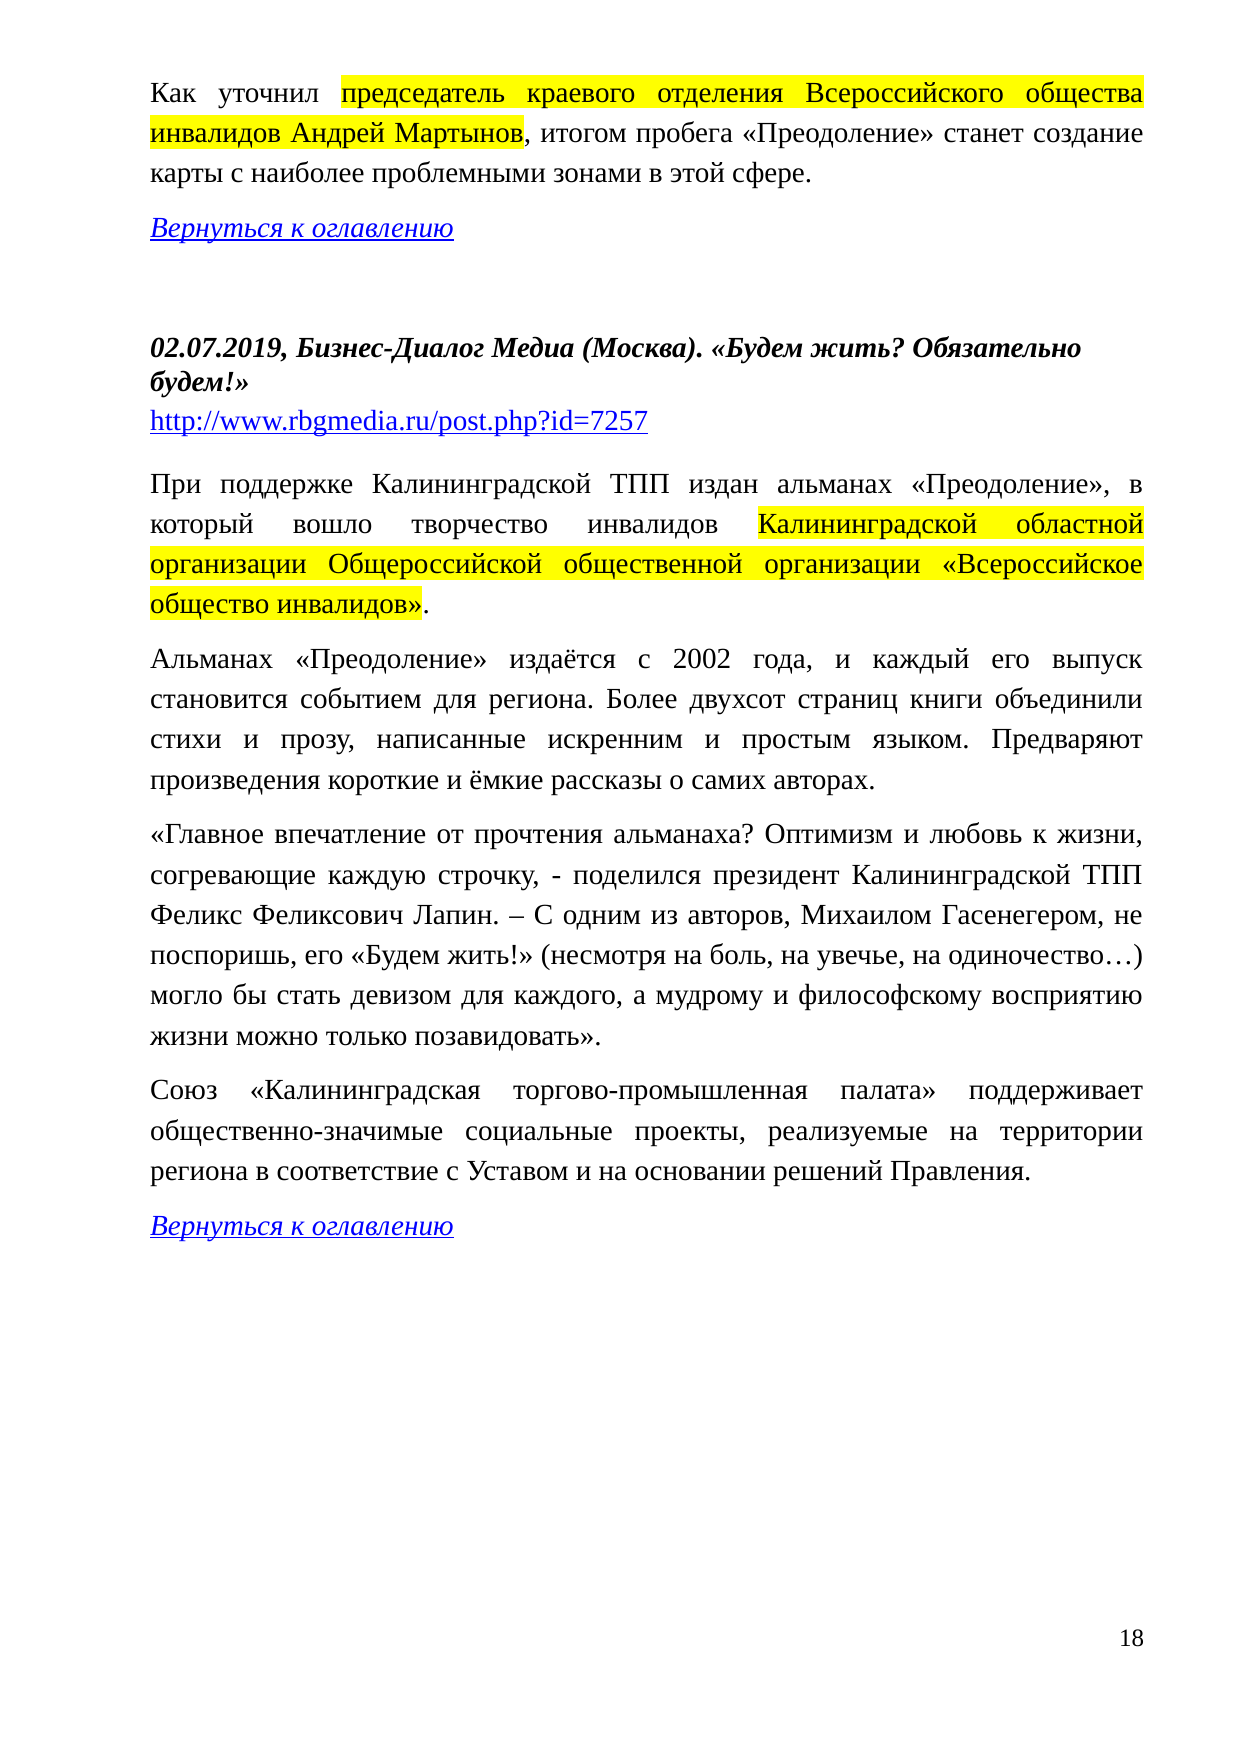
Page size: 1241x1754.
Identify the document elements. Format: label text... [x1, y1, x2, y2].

text Вернуться к оглавлению [150, 1208, 1144, 1241]
list Как уточнил председатель краевого отделения Всероссийского общества инвалидов Андрей Мартынов, итогом пробега «Преодоление» станет создание карты с наиболее проблемными зонами в этой сфере. [150, 75, 1144, 189]
list При поддержке Калининградской ТПП издан альманах «Преодоление», в который вошло творчество инвалидов Калининградской областной организации Общероссийской общественной организации «Всероссийское общество инвалидов». [150, 580, 1144, 620]
list Альманах «Преодоление» издаётся с 2002 года, и каждый его выпуск становится событием для региона. Более двухсот страниц книги объединили стихи и прозу, написанные искренним и простым языком. Предваряют произведения короткие и ёмкие рассказы о самих авторах. [150, 641, 1144, 795]
subtitle 02.07.2019, Бизнес-Диалог Медиа (Москва). «Будем жить? Обязательно будем!» [150, 330, 1144, 397]
list «Главное впечатление от прочтения альманаха? Оптимизм и любовь к жизни, согревающие каждую строчку, - поделился президент Калининградской ТПП Феликс Феликсович Лапин. – С одним из авторов, Михаилом Гасенегером, не поспоришь, его «Будем жить!» (несмотря на боль, на увечье, на одиночество…) могло бы стать девизом для каждого, а мудрому и философскому восприятию жизни можно только позавидовать». [150, 817, 1144, 1051]
list При поддержке Калининградской ТПП издан альманах «Преодоление», в который вошло творчество инвалидов Калининградской областной организации Общероссийской общественной организации «Всероссийское общество инвалидов». [150, 466, 1144, 546]
list Союз «Калининградская торгово-промышленная палата» поддерживает общественно-значимые социальные проекты, реализуемые на территории региона в соответствие с Уставом и на основании решений Правления. [150, 1072, 1144, 1186]
list http://www.rbgmedia.ru/post.php?id=7257 [150, 403, 1144, 437]
list Вернуться к оглавлению [150, 210, 1144, 244]
